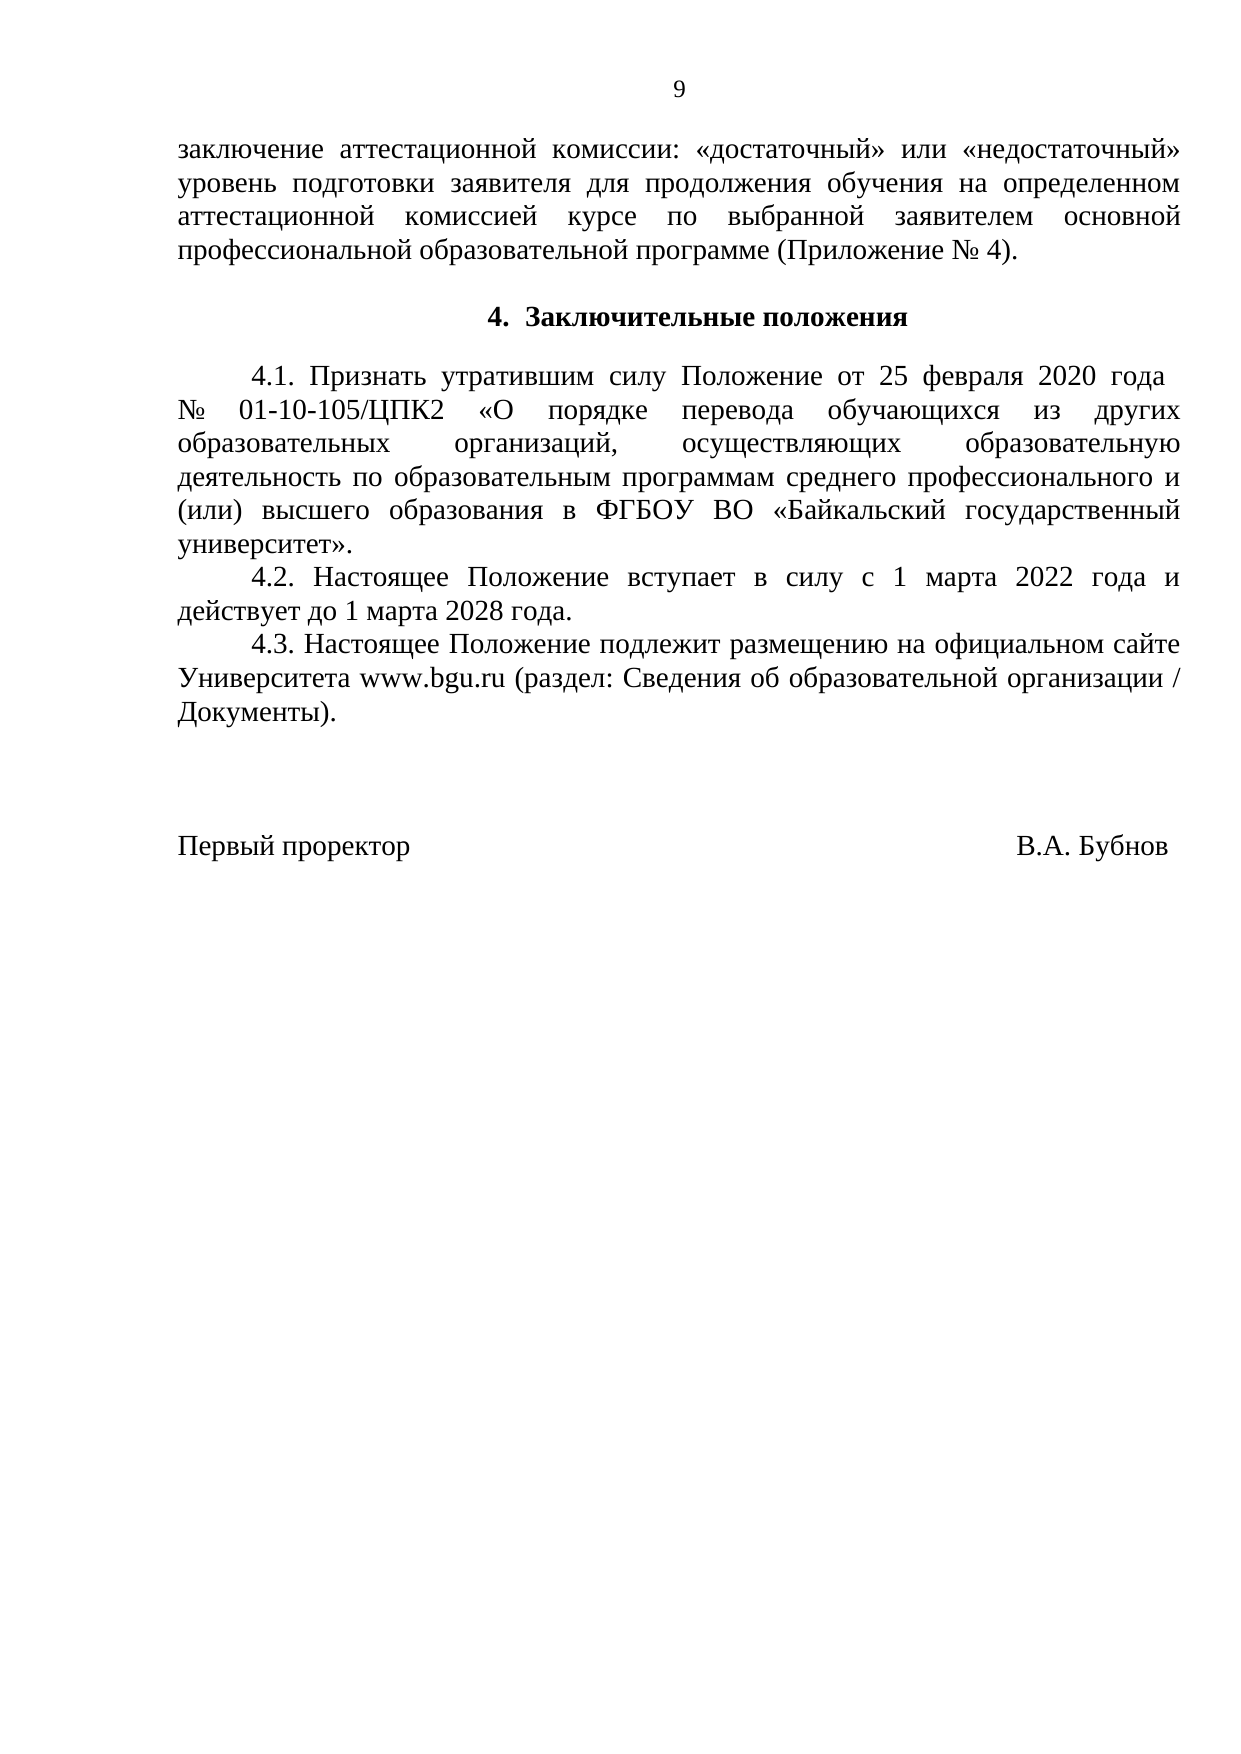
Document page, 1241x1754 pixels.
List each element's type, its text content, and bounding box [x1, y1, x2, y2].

text 4.1. Признать утратившим силу Положение от 25 февраля 2020 года № 01-10-105/ЦПК2 «О порядке перевода обучающихся из других образовательных организаций, осуществляющих образовательную деятельность по образовательным программам среднего профессионального и (или) высшего образования в ФГБОУ ВО «Байкальский государственный университет». [177, 358, 1181, 559]
text Первый проректор В.А. Бубнов [177, 828, 1181, 861]
text 4.3. Настоящее Положение подлежит размещению на официальном сайте Университета www.bgu.ru (раздел: Сведения об образовательной организации / Документы). [177, 627, 1181, 727]
list Заключительные положения [215, 299, 1181, 332]
text 4.2. Настоящее Положение вступает в силу с 1 марта 2022 года и действует до 1 марта 2028 года. [177, 559, 1181, 627]
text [177, 131, 1181, 265]
